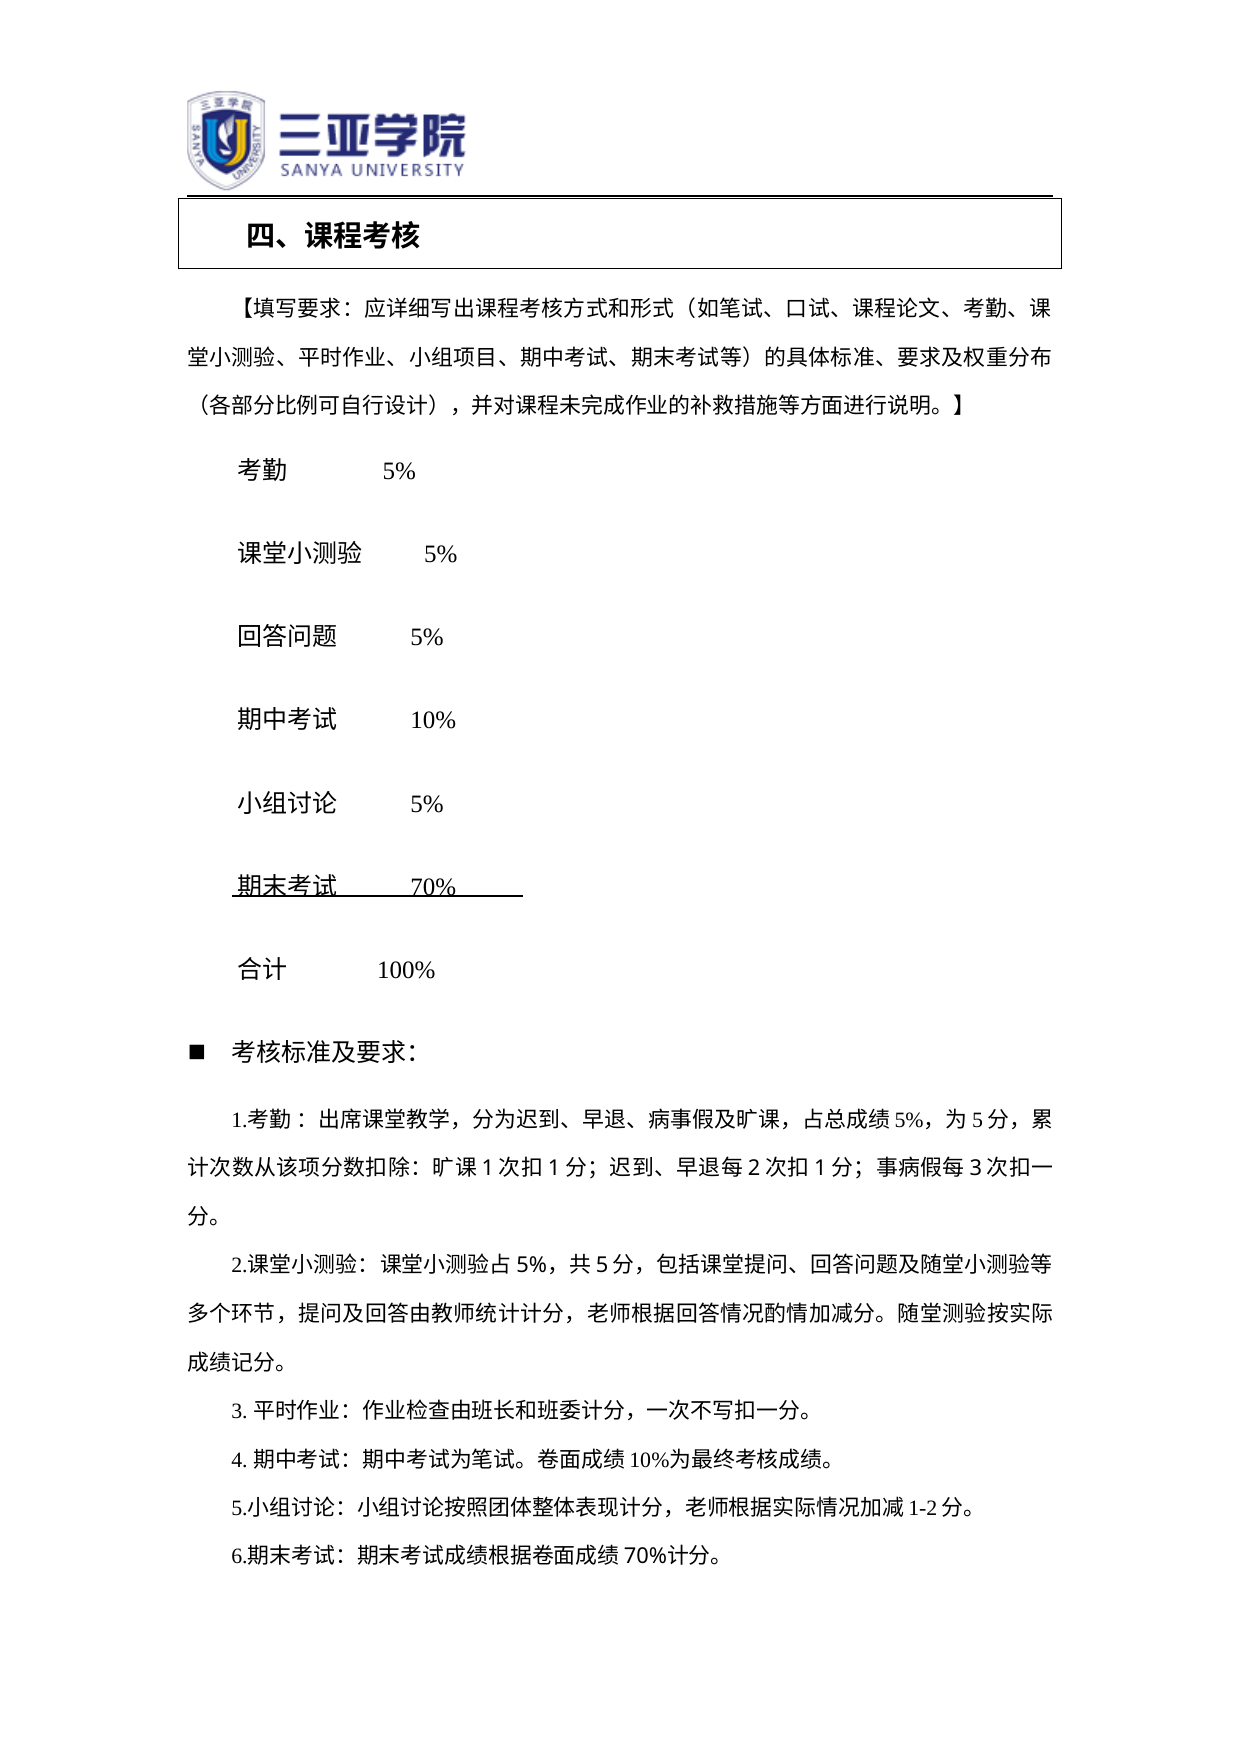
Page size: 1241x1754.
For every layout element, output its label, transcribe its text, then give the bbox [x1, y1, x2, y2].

text 4. 期中考试：期中考试为笔试。卷面成绩10%为最终考核成绩。 [187, 1441, 1053, 1474]
text 5.小组讨论：小组讨论按照团体整体表现计分，老师根据实际情况加减1-2分。 [187, 1489, 1053, 1522]
text 3. 平时作业：作业检查由班长和班委计分，一次不写扣一分。 [187, 1393, 1053, 1425]
text 1.考勤 ：出席课堂教学，分为迟到、早退、病事假及旷课，占总成绩5%，为5分，累计次数从该项分数扣除：旷课1次扣1分；迟到、早退每2次扣1分；事病假每3次扣一分。 [187, 1101, 1053, 1231]
text 小组讨论 5% [187, 769, 1053, 834]
text 6.期末考试：期末考试成绩根据卷面成绩70%计分。 [187, 1538, 1053, 1570]
text 回答问题 5% [187, 602, 1053, 667]
text 课堂小测验 5% [187, 519, 1053, 584]
text 考勤 5% [187, 436, 1053, 501]
list 考核标准及要求： [187, 1018, 1053, 1083]
text 合计 100% [187, 935, 1053, 1000]
text 期末考试 70% [187, 852, 1053, 917]
picture [187, 88, 484, 194]
text 期中考试 10% [187, 686, 1053, 751]
text 四、课程考核 [179, 199, 1061, 268]
text 2.课堂小测验：课堂小测验占5%，共5分，包括课堂提问、回答问题及随堂小测验等多个环节，提问及回答由教师统计计分，老师根据回答情况酌情加减分。随堂测验按实际成绩记分。 [187, 1247, 1053, 1377]
text 【填写要求：应详细写出课程考核方式和形式（如笔试、口试、课程论文、考勤、课堂小测验、平时作业、小组项目、期中考试、期末考试等）的具体标准、要求及权重分布（各部分比例可自行设计），并对课程未完成作业的补救措施等方面进行说明。】 [187, 290, 1053, 420]
